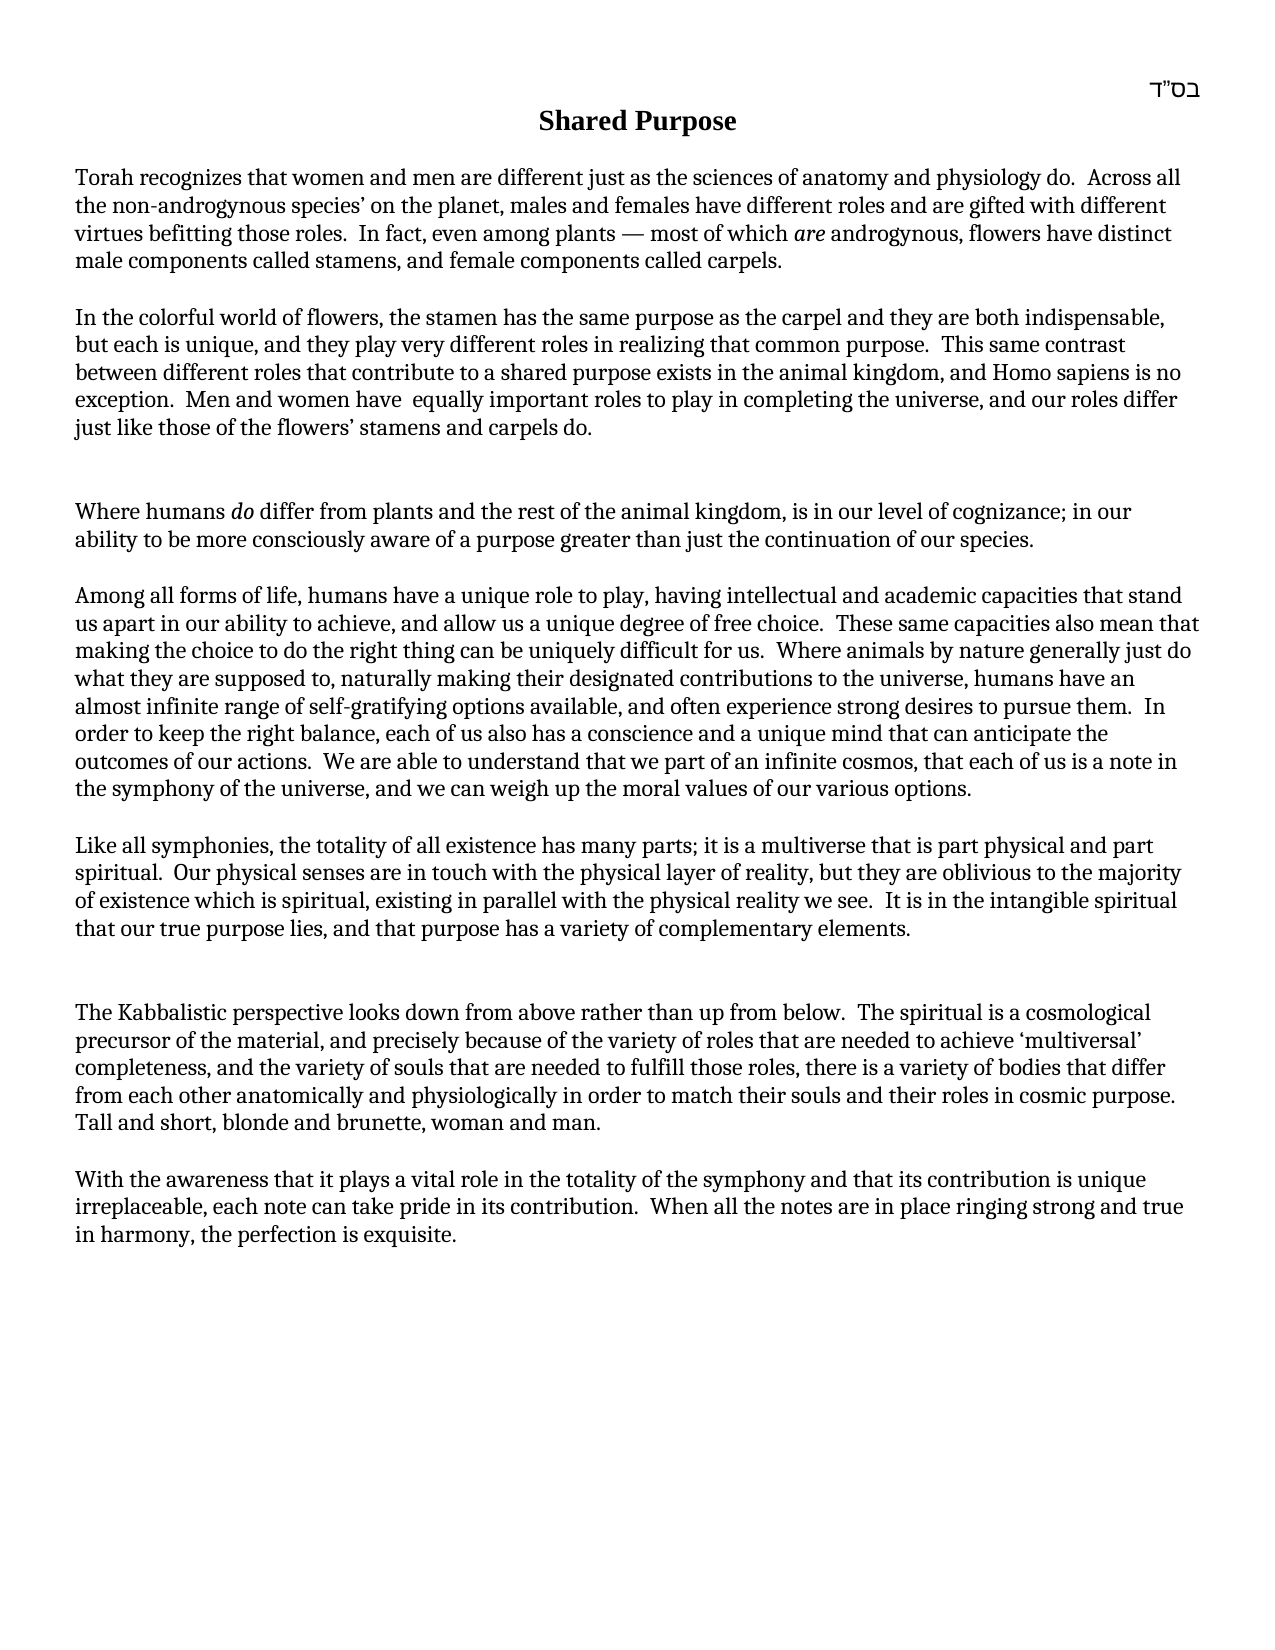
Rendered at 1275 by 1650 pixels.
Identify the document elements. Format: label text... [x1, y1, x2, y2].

text Where humans do differ from plants and the rest of the animal kingdom, is in our level of cognizance; in our ability to be more consciously aware of a purpose greater than just the continuation of our species. [75, 498, 1200, 553]
text Like all symphonies, the totality of all existence has many parts; it is a multiverse that is part physical and part spiritual. Our physical senses are in touch with the physical layer of reality, but they are oblivious to the majority of existence which is spiritual, existing in parallel with the physical reality we see. It is in the intangible spiritual that our true purpose lies, and that purpose has a variety of complementary elements. [75, 832, 1200, 942]
text Torah recognizes that women and men are different just as the sciences of anatomy and physiology do. Across all the non-androgynous species’ on the planet, males and females have different roles and are gifted with different virtues befitting those roles. In fact, even among plants — most of which are androgynous, flowers have distinct male components called stamens, and female components called carpels. [75, 164, 1200, 274]
text Shared Purpose [75, 103, 1200, 164]
text The Kabbalistic perspective looks down from above rather than up from below. The spiritual is a cosmological precursor of the material, and precisely because of the variety of roles that are needed to achieve ‘multiversal’ completeness, and the variety of souls that are needed to fulfill those roles, there is a variety of bodies that differ from each other anatomically and physiologically in order to match their souls and their roles in cosmic purpose. Tall and short, blonde and brunette, woman and man. [75, 999, 1200, 1137]
text בס”ד [75, 75, 1200, 103]
text With the awareness that it plays a vital role in the totality of the symphony and that its contribution is unique irreplaceable, each note can take pride in its contribution. When all the notes are in place ringing strong and true in harmony, the perfection is exquisite. [75, 1166, 1200, 1248]
text Among all forms of life, humans have a unique role to play, having intellectual and academic capacities that stand us apart in our ability to achieve, and allow us a unique degree of free choice. These same capacities also mean that making the choice to do the right thing can be uniquely difficult for us. Where animals by nature generally just do what they are supposed to, naturally making their designated contributions to the universe, humans have an almost infinite range of self-gratifying options available, and often experience strong desires to pursue them. In order to keep the right balance, each of us also has a conscience and a unique mind that can anticipate the outcomes of our actions. We are able to understand that we part of an infinite cosmos, that each of us is a note in the symphony of the universe, and we can weigh up the moral values of our various options. [75, 582, 1200, 803]
text In the colorful world of flowers, the stamen has the same purpose as the carpel and they are both indispensable, but each is unique, and they play very different roles in realizing that common purpose. This same contrast between different roles that contribute to a shared purpose exists in the animal kingdom, and Homo sapiens is no exception. Men and women have equally important roles to play in completing the universe, and our roles differ just like those of the flowers’ stamens and carpels do. [75, 274, 1200, 441]
